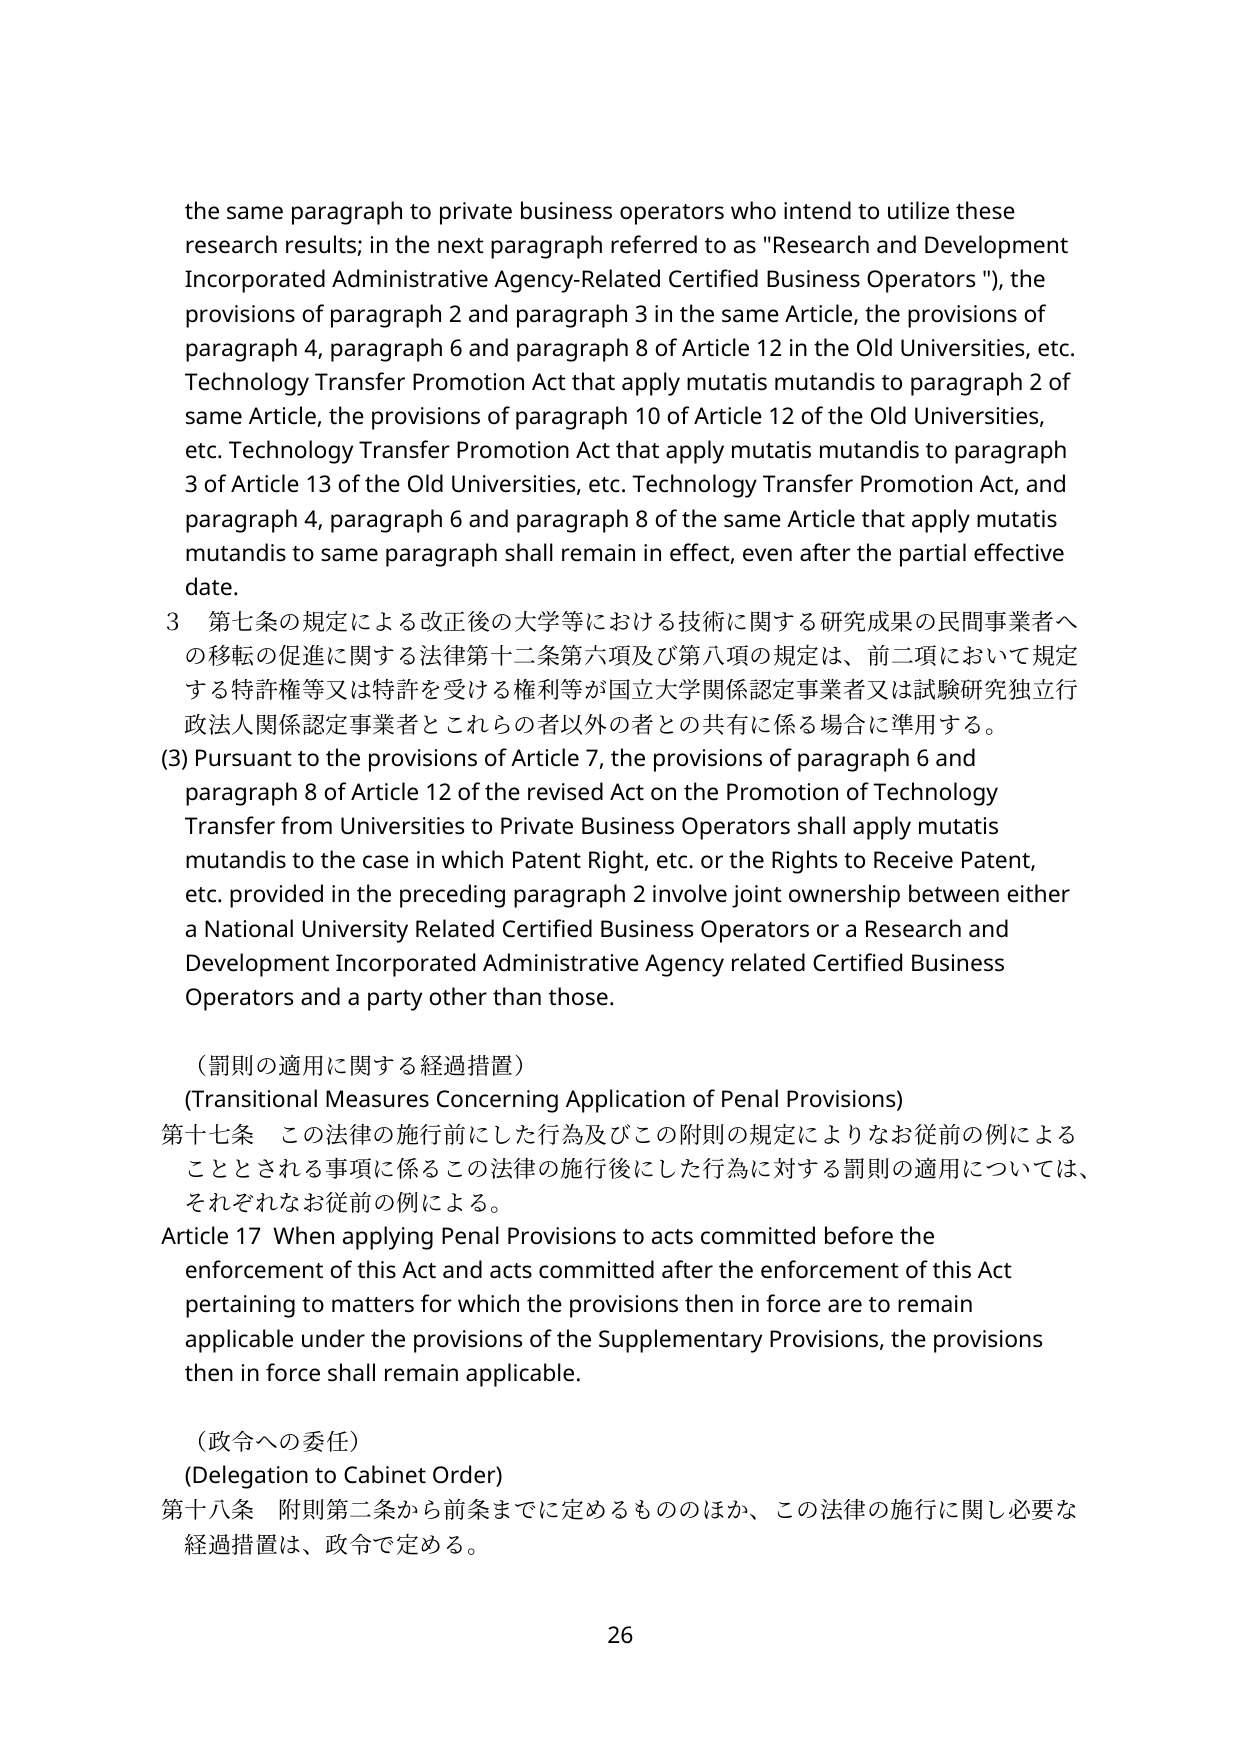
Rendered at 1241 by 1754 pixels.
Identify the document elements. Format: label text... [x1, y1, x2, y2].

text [161, 194, 1079, 604]
text ３ 第七条の規定による改正後の大学等における技術に関する研究成果の民間事業者への移転の促進に関する法律第十二条第六項及び第八項の規定は、前二項において規定する特許権等又は特許を受ける権利等が国立大学関係認定事業者又は試験研究独立行政法人関係認定事業者とこれらの者以外の者との共有に係る場合に準用する。 [161, 604, 1079, 740]
text (Transitional Measures Concerning Application of Penal Provisions) [184, 1082, 1079, 1116]
text （罰則の適用に関する経過措置） [184, 1048, 1079, 1082]
text （政令への委任） [184, 1424, 1079, 1458]
text Article 17 When applying Penal Provisions to acts committed before the enforcement of this Act and acts committed after the enforcement of this Act pertaining to matters for which the provisions then in force are to remain applicable under the provisions of the Supplementary Provisions, the provisions then in force shall remain applicable. [161, 1219, 1079, 1389]
text (3) Pursuant to the provisions of Article 7, the provisions of paragraph 6 and paragraph 8 of Article 12 of the revised Act on the Promotion of Technology Transfer from Universities to Private Business Operators shall apply mutatis mutandis to the case in which Patent Right, etc. or the Rights to Receive Patent, etc. provided in the preceding paragraph 2 involve joint ownership between either a National University Related Certified Business Operators or a Research and Development Incorporated Administrative Agency related Certified Business Operators and a party other than those. [161, 740, 1079, 1014]
text 第十八条 附則第二条から前条までに定めるもののほか、この法律の施行に関し必要な経過措置は、政令で定める。 [161, 1492, 1079, 1560]
text 第十七条 この法律の施行前にした行為及びこの附則の規定によりなお従前の例によることとされる事項に係るこの法律の施行後にした行為に対する罰則の適用については、それぞれなお従前の例による。 [161, 1116, 1079, 1219]
text (Delegation to Cabinet Order) [184, 1458, 1079, 1492]
